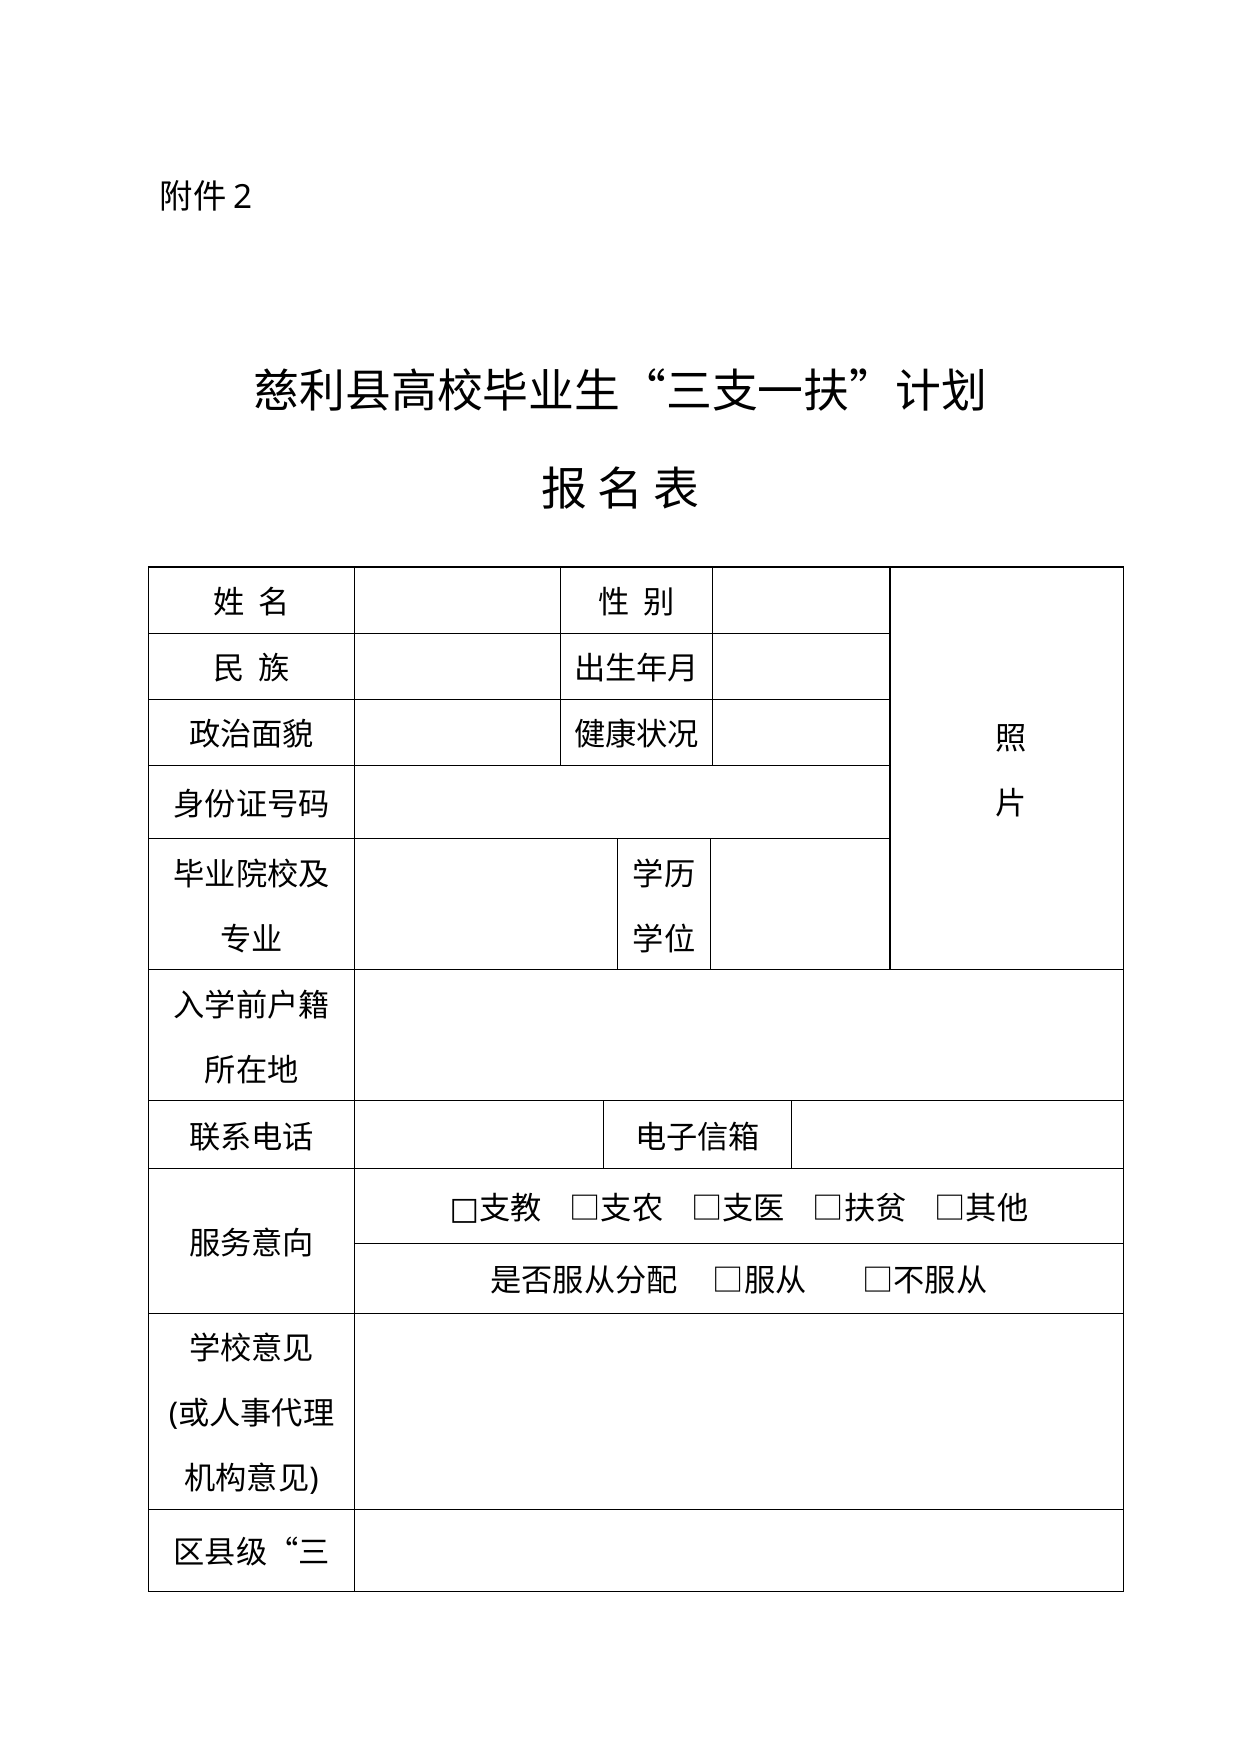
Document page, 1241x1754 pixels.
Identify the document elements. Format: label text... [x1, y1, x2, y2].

table_cell [713, 700, 889, 764]
table_cell 民 族 [149, 634, 354, 698]
table_cell 毕业院校及专业 [149, 839, 354, 969]
table_cell [355, 634, 560, 698]
table_cell [792, 1101, 1123, 1168]
table_cell [355, 1510, 1123, 1591]
table_cell [355, 700, 560, 764]
table_cell 健康状况 [561, 700, 712, 764]
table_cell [149, 1510, 354, 1591]
table_cell 服务意向 [149, 1169, 354, 1313]
table_cell 电子信箱 [604, 1101, 791, 1168]
table_cell [355, 1101, 603, 1168]
table_cell 政治面貌 [149, 700, 354, 764]
text 报 名 表 [159, 436, 1081, 534]
table_header [355, 568, 560, 632]
table_cell 入学前户籍所在地 [149, 970, 354, 1100]
table_cell [355, 839, 617, 969]
table_cell □支教 □支农 □支医 □扶贫 □其他 [355, 1169, 1123, 1242]
table_header 性 别 [561, 568, 712, 632]
table_cell 学历 学位 [618, 839, 710, 969]
table_cell 是否服从分配 □服从 □不服从 [355, 1244, 1123, 1313]
text 附件2 [159, 162, 1081, 227]
table_header [713, 568, 889, 632]
table_cell 出生年月 [561, 634, 712, 698]
table_cell 身份证号码 [149, 766, 354, 838]
text 慈利县高校毕业生“三支一扶”计划 [159, 339, 1081, 436]
table_cell [711, 839, 889, 969]
table_cell [355, 970, 1123, 1100]
table_cell [713, 634, 889, 698]
table_header 照 片 [891, 568, 1123, 969]
table_cell [355, 766, 889, 838]
table_cell 联系电话 [149, 1101, 354, 1168]
table_cell [355, 1314, 1123, 1509]
table_header 姓 名 [149, 568, 354, 632]
table_cell 学校意见 (或人事代理机构意见) [149, 1314, 354, 1509]
